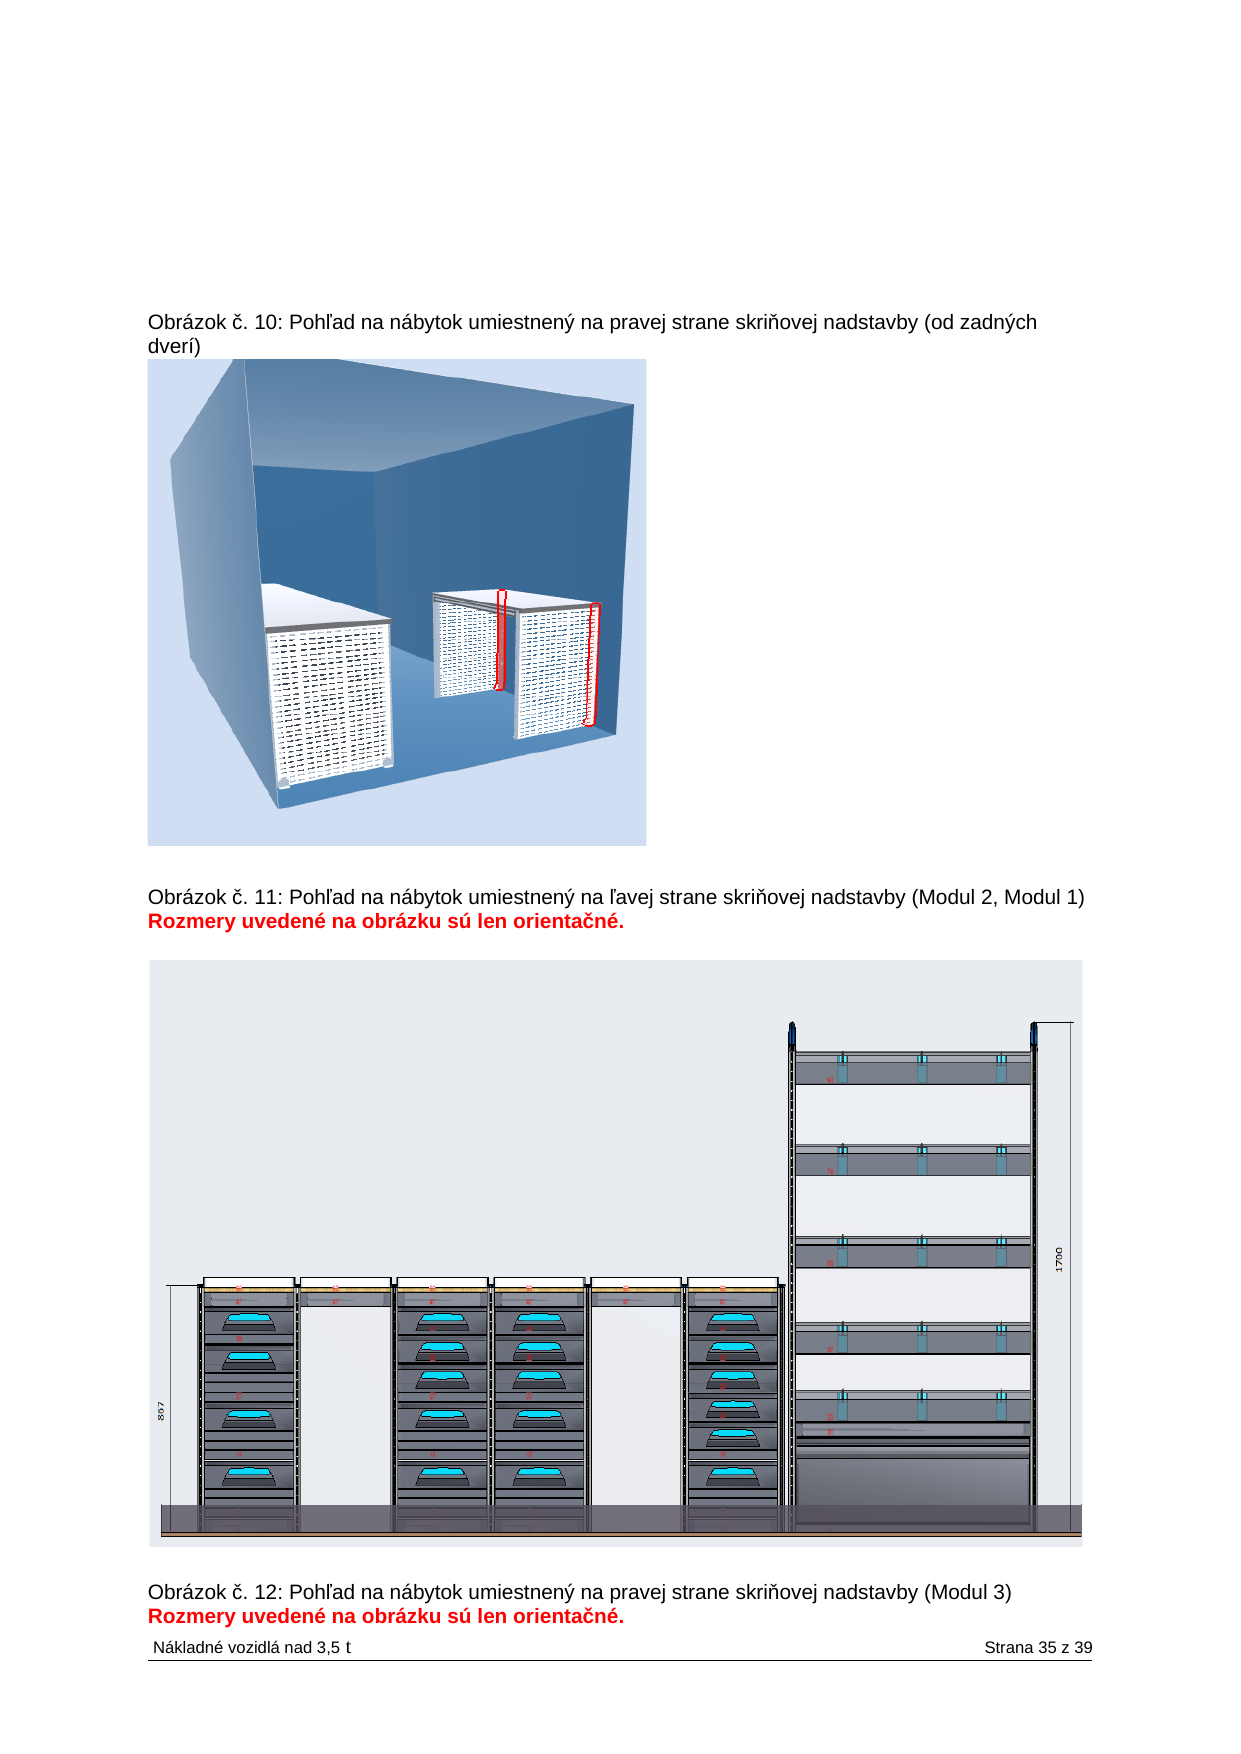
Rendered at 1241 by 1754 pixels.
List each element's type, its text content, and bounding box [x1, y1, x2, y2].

text Obrázok č. 11: Pohľad na nábytok umiestnený na ľavej strane skriňovej nadstavby (Modul 2, Modul 1) [148, 885, 1092, 909]
text Rozmery uvedené na obrázku sú len orientačné. [148, 1603, 1225, 1627]
picture [147, 359, 647, 846]
text Obrázok č. 12: Pohľad na nábytok umiestnený na pravej strane skriňovej nadstavby (Modul 3) [148, 1579, 1092, 1603]
picture [149, 960, 1083, 1547]
text Rozmery uvedené na obrázku sú len orientačné. [148, 909, 1225, 933]
text Obrázok č. 10: Pohľad na nábytok umiestnený na pravej strane skriňovej nadstavby (od zadných dverí) [148, 310, 1092, 358]
